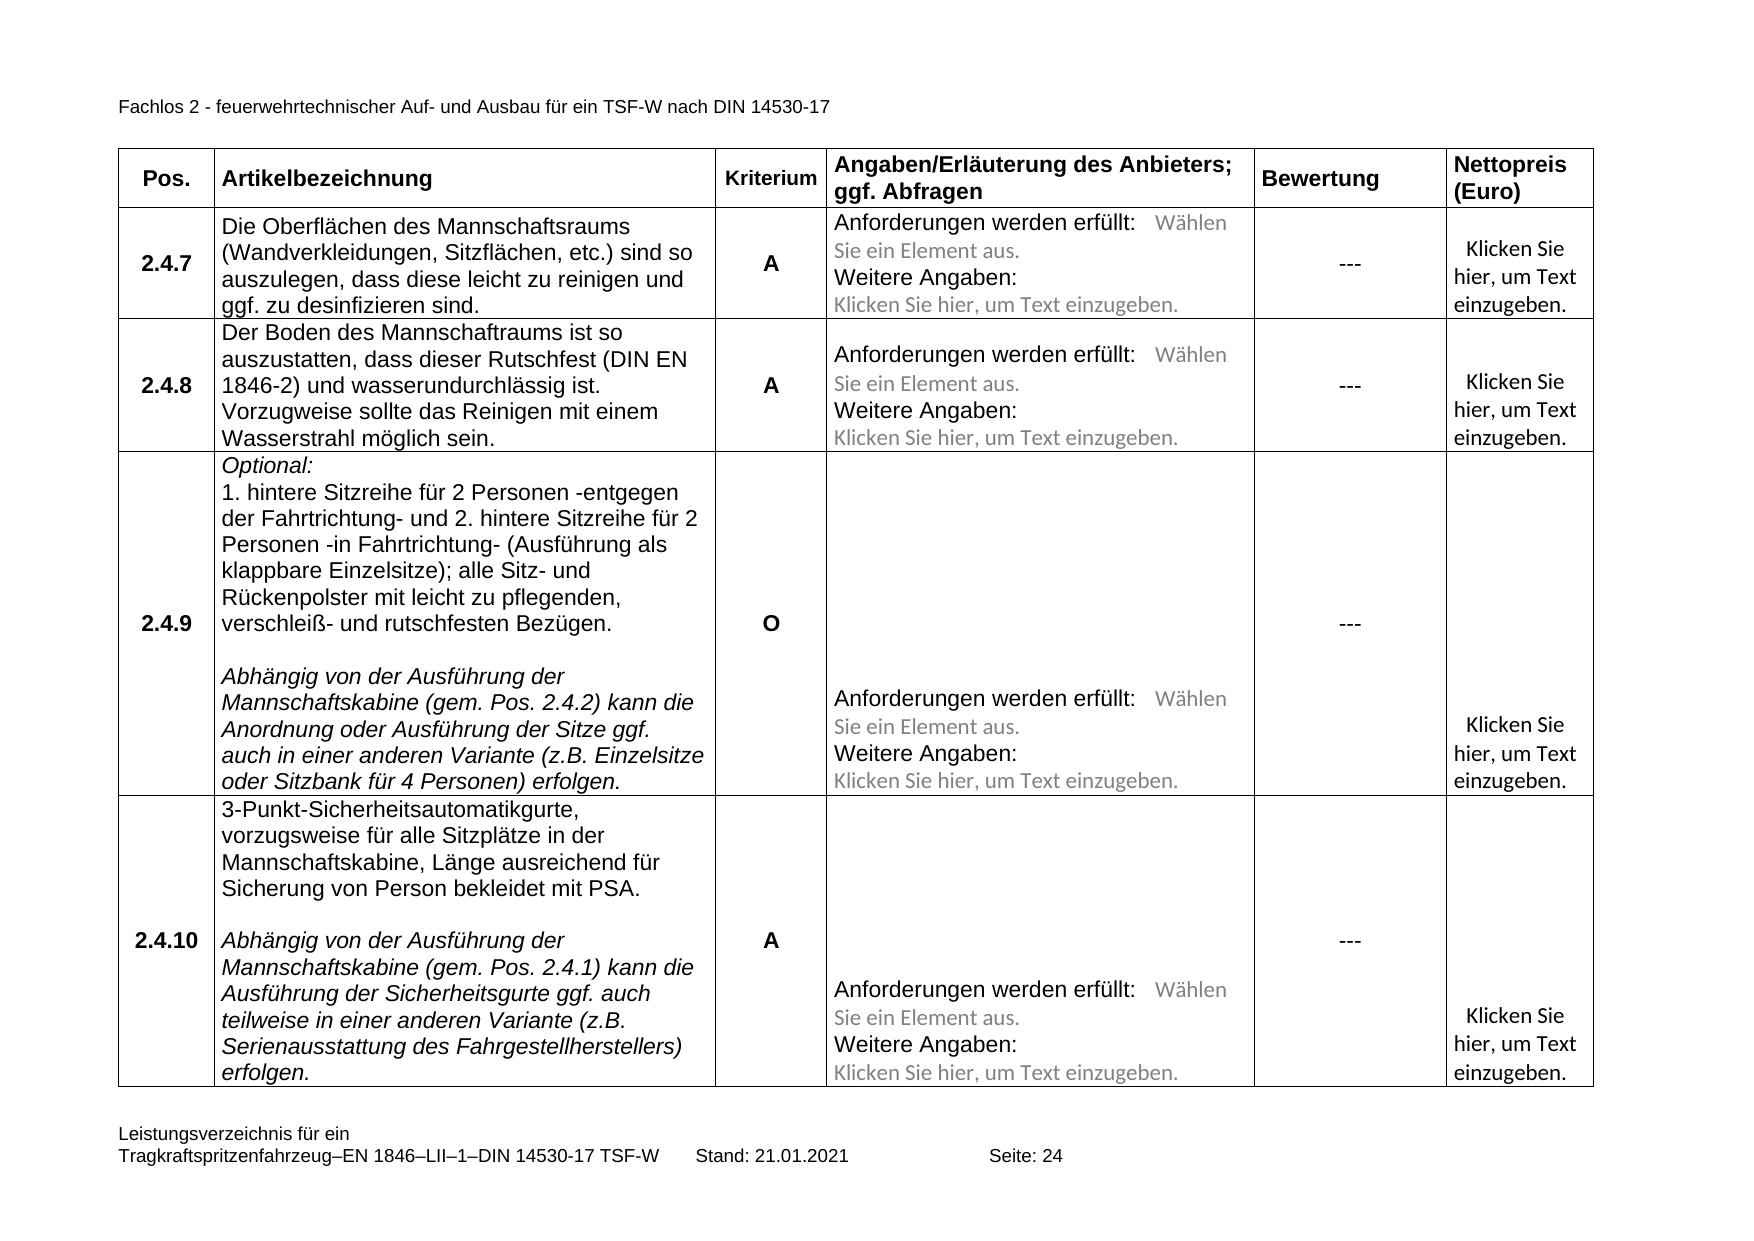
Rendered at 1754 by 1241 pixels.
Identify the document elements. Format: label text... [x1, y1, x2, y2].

table_cell [1447, 796, 1593, 1086]
table_cell [1447, 208, 1593, 318]
table_header Nettopreis (Euro) [1447, 149, 1593, 207]
table_cell 2.4.10 [119, 796, 214, 1086]
table_cell --- [1255, 319, 1446, 451]
table_cell A [716, 208, 826, 318]
table_header Kriterium [716, 149, 826, 207]
table_cell A [716, 319, 826, 451]
table_cell Anforderungen werden erfüllt: Weitere Angaben: [827, 319, 1254, 451]
table_cell Optional: 1. hintere Sitzreihe für 2 Personen -entgegen der Fahrtrichtung- und 2. hintere Sitzreihe für 2 Personen -in Fahrtrichtung- (Ausführung als klappbare Einzelsitze); alle Sitz- und Rückenpolster mit leicht zu pflegenden, verschleiß- und rutschfesten Bezügen. Abhängig von der Ausführung der Mannschaftskabine (gem. Pos. 2.4.2) kann die Anordnung oder Ausführung der Sitze ggf. auch in einer anderen Variante (z.B. Einzelsitze oder Sitzbank für 4 Personen) erfolgen. [215, 452, 715, 795]
table_cell 2.4.9 [119, 452, 214, 795]
table_cell 2.4.8 [119, 319, 214, 451]
table_header Bewertung [1255, 149, 1446, 207]
table_cell Anforderungen werden erfüllt: Weitere Angaben: [827, 452, 1254, 795]
table_header Pos. [119, 149, 214, 207]
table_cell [827, 796, 1254, 1086]
table_cell Der Boden des Mannschaftraums ist so auszustatten, dass dieser Rutschfest (DIN EN 1846-2) und wasserundurchlässig ist. Vorzugweise sollte das Reinigen mit einem Wasserstrahl möglich sein. [215, 319, 715, 451]
table_header Artikelbezeichnung [215, 149, 715, 207]
table_cell O [716, 452, 826, 795]
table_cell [827, 208, 1254, 318]
table_cell [1447, 452, 1593, 795]
table_cell Die Oberflächen des Mannschaftsraums (Wandverkleidungen, Sitzflächen, etc.) sind so auszulegen, dass diese leicht zu reinigen und ggf. zu desinfizieren sind. [215, 208, 715, 318]
table_cell --- [1255, 796, 1446, 1086]
table_cell 3-Punkt-Sicherheitsautomatikgurte, vorzugsweise für alle Sitzplätze in der Mannschaftskabine, Länge ausreichend für Sicherung von Person bekleidet mit PSA. Abhängig von der Ausführung der Mannschaftskabine (gem. Pos. 2.4.1) kann die Ausführung der Sicherheitsgurte ggf. auch teilweise in einer anderen Variante (z.B. Serienausstattung des Fahrgestellherstellers) erfolgen. [215, 796, 715, 1086]
table_cell --- [1255, 208, 1446, 318]
table_cell 2.4.7 [119, 208, 214, 318]
table_header Angaben/Erläuterung des Anbieters; ggf. Abfragen [827, 149, 1254, 207]
table_cell --- [1255, 452, 1446, 795]
table_cell [1447, 319, 1593, 451]
table_cell A [716, 796, 826, 1086]
